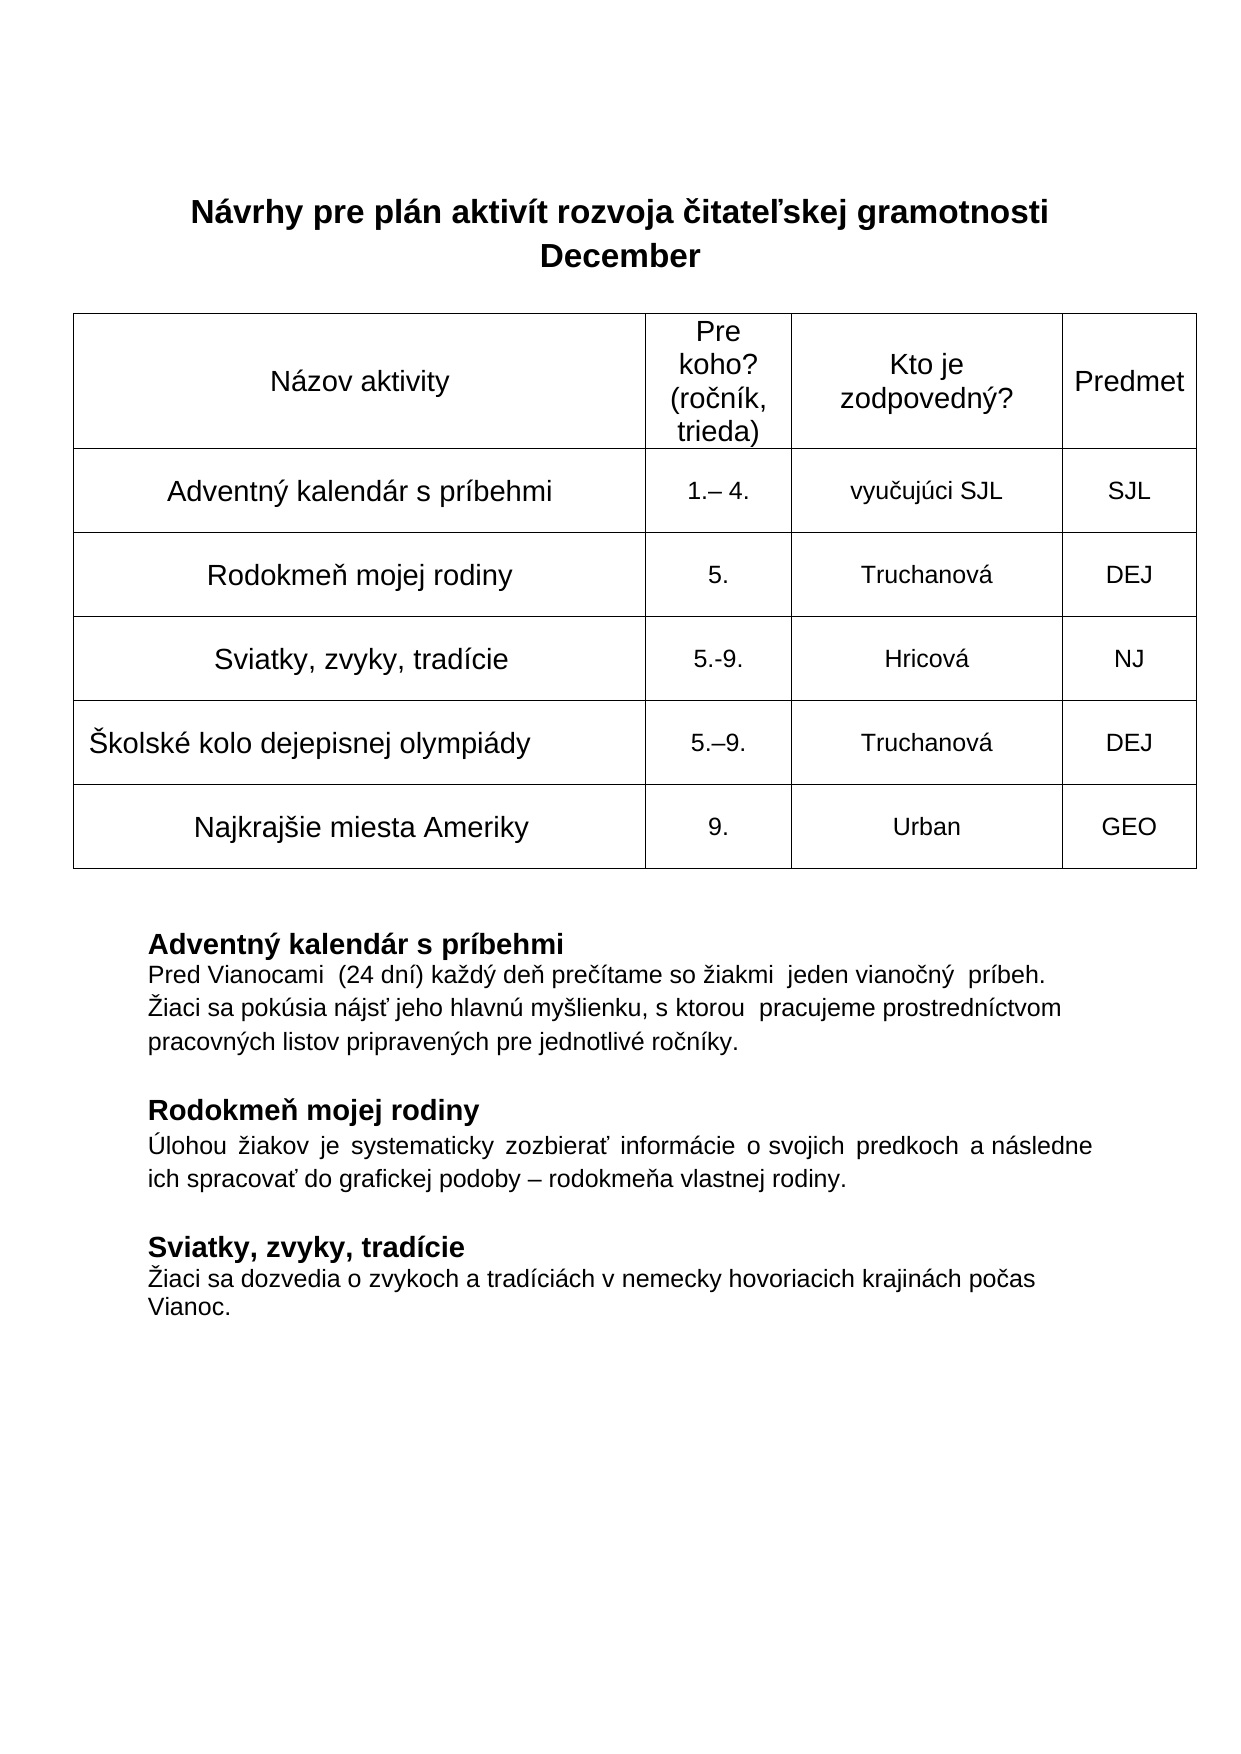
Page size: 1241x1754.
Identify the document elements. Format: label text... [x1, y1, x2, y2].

table_cell Školské kolo dejepisnej olympiády [74, 701, 645, 784]
table_cell Hricová [792, 617, 1062, 700]
text Rodokmeň mojej rodiny [148, 1092, 1093, 1126]
table_cell vyučujúci SJL [792, 449, 1062, 532]
text Sviatky, zvyky, tradície [148, 1230, 1093, 1264]
table_cell Truchanová [792, 533, 1062, 616]
table_header Názov aktivity [74, 314, 645, 448]
table_cell DEJ [1063, 533, 1196, 616]
table_header Pre koho? (ročník, trieda) [646, 314, 791, 448]
table_cell Sviatky, zvyky, tradície [74, 617, 645, 700]
text Návrhy pre plán aktivít rozvoja čitateľskej gramotnosti [148, 192, 1093, 230]
table_cell Truchanová [792, 701, 1062, 784]
table_cell 5. [646, 533, 791, 616]
table_header Kto je zodpovedný? [792, 314, 1062, 448]
table_cell 9. [646, 785, 791, 868]
table_cell Najkrajšie miesta Ameriky [74, 785, 645, 868]
text Adventný kalendár s príbehmi [148, 927, 1093, 960]
text December [148, 236, 1093, 274]
text Úlohou žiakov je systematicky zozbierať informácie o svojich predkoch a následne ich spracovať do grafickej podoby – rodokmeňa vlastnej rodiny. [148, 1131, 1093, 1193]
table_header Predmet [1063, 314, 1196, 448]
table_cell SJL [1063, 449, 1196, 532]
table_cell Adventný kalendár s príbehmi [74, 449, 645, 532]
text Pred Vianocami (24 dní) každý deň prečítame so žiakmi jeden vianočný príbeh. Žiaci sa pokúsia nájsť jeho hlavnú myšlienku, s ktorou pracujeme prostredníctvom pracovných listov pripravených pre jednotlivé ročníky. [148, 960, 1093, 1055]
table_cell 5.–9. [646, 701, 791, 784]
table_cell Urban [792, 785, 1062, 868]
table_cell Rodokmeň mojej rodiny [74, 533, 645, 616]
table_cell NJ [1063, 617, 1196, 700]
table_cell GEO [1063, 785, 1196, 868]
table_cell 1.– 4. [646, 449, 791, 532]
table_cell DEJ [1063, 701, 1196, 784]
text Žiaci sa dozvedia o zvykoch a tradíciách v nemecky hovoriacich krajinách počas Vianoc. [148, 1264, 1093, 1321]
table_cell 5.-9. [646, 617, 791, 700]
